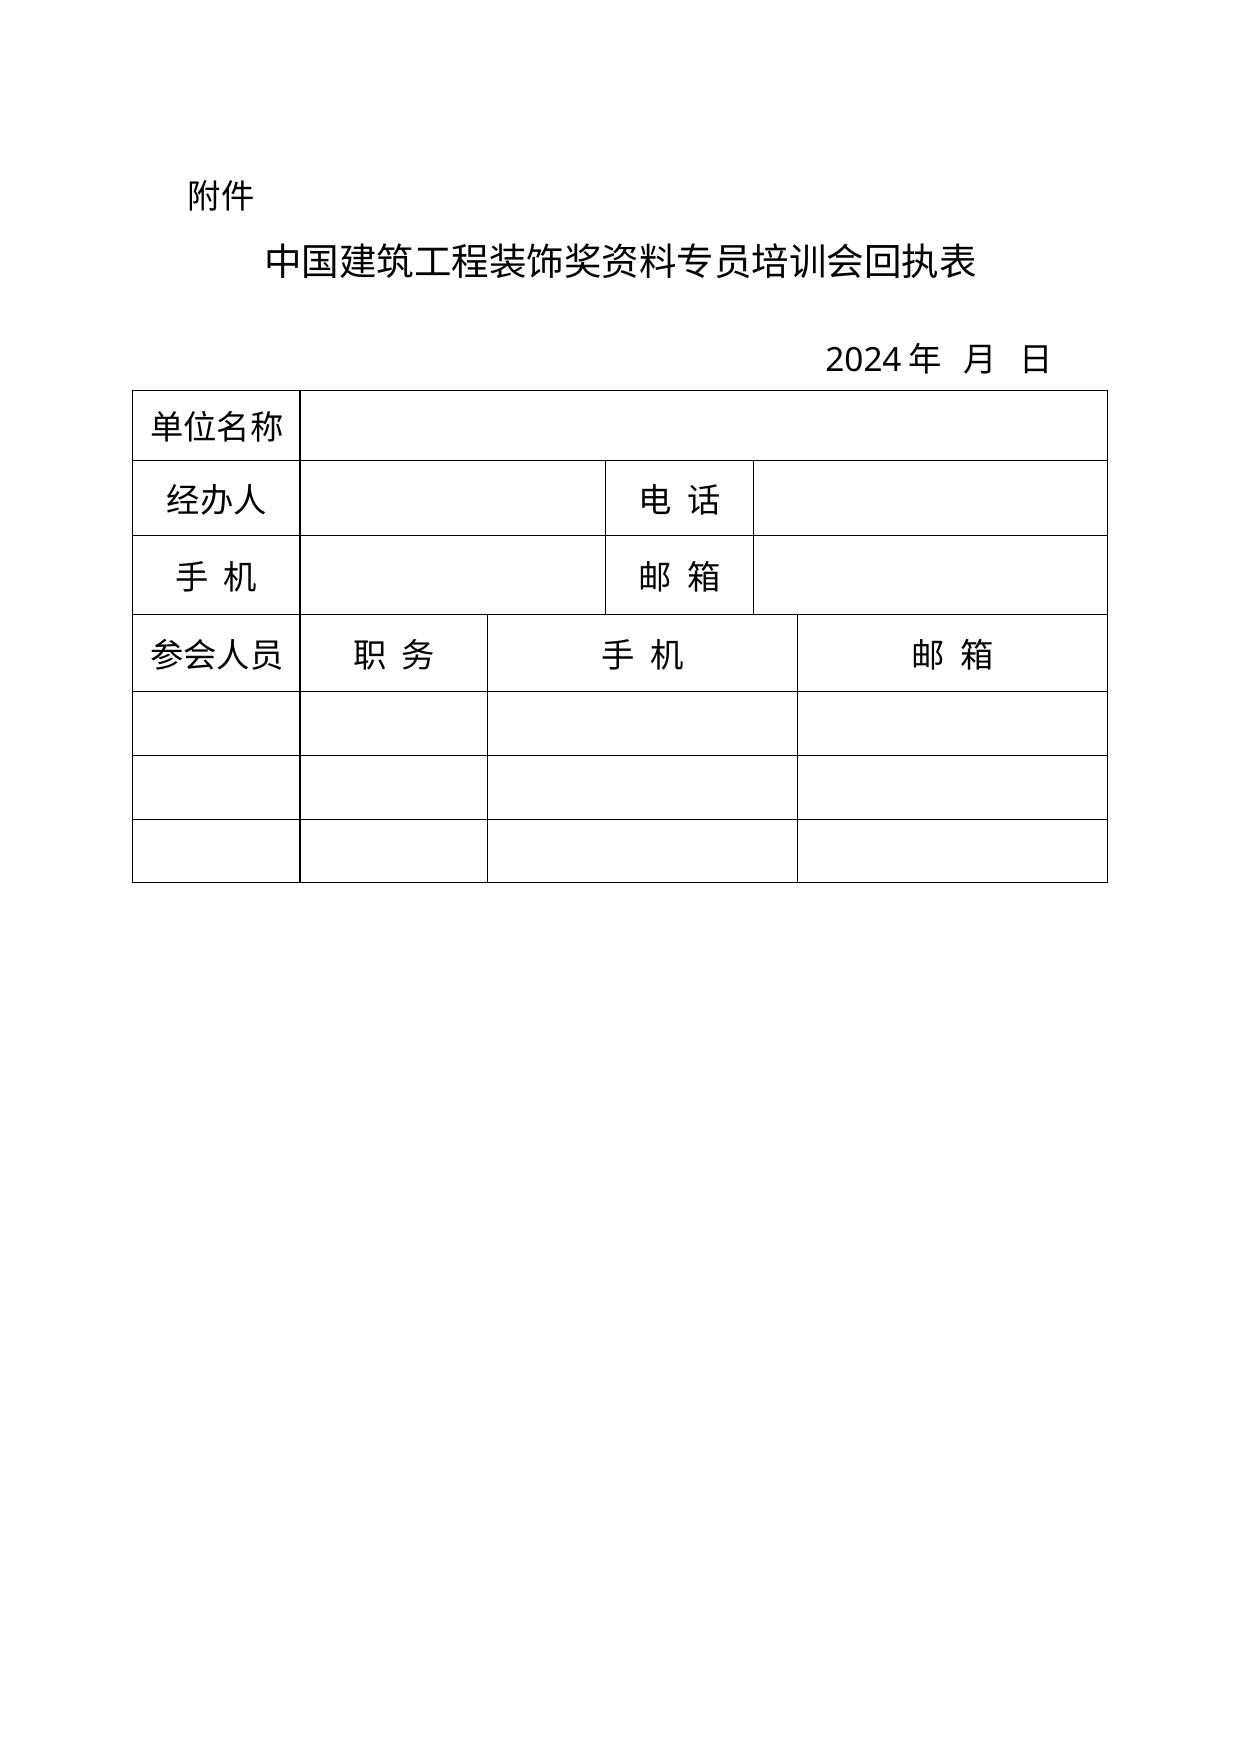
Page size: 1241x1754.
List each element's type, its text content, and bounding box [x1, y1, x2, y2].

table_cell 职 务 [301, 615, 487, 691]
table_cell [133, 692, 299, 754]
table_cell 邮 箱 [798, 615, 1107, 691]
table_cell [301, 461, 605, 535]
table_cell 邮 箱 [606, 536, 753, 614]
table_cell [301, 692, 487, 754]
table_cell [798, 692, 1107, 754]
table_cell [488, 756, 797, 818]
table_cell [301, 536, 605, 614]
text 附件 [187, 162, 1053, 227]
text 2024年 月 日 [187, 324, 1053, 389]
table_header 单位名称 [133, 391, 299, 460]
table_header [301, 391, 1107, 460]
table_cell [488, 692, 797, 754]
table_cell [798, 756, 1107, 818]
table_cell [488, 820, 797, 882]
table_cell [754, 461, 1107, 535]
table_cell [301, 756, 487, 818]
table_cell 经办人 [133, 461, 299, 535]
text 中国建筑工程装饰奖资料专员培训会回执表 [187, 227, 1053, 292]
table_cell [133, 820, 299, 882]
table_cell [798, 820, 1107, 882]
table_cell 手 机 [488, 615, 797, 691]
table_cell 电 话 [606, 461, 753, 535]
table_cell [301, 820, 487, 882]
table_cell 手 机 [133, 536, 299, 614]
table_cell 参会人员 [133, 615, 299, 691]
table_cell [754, 536, 1107, 614]
table_cell [133, 756, 299, 818]
